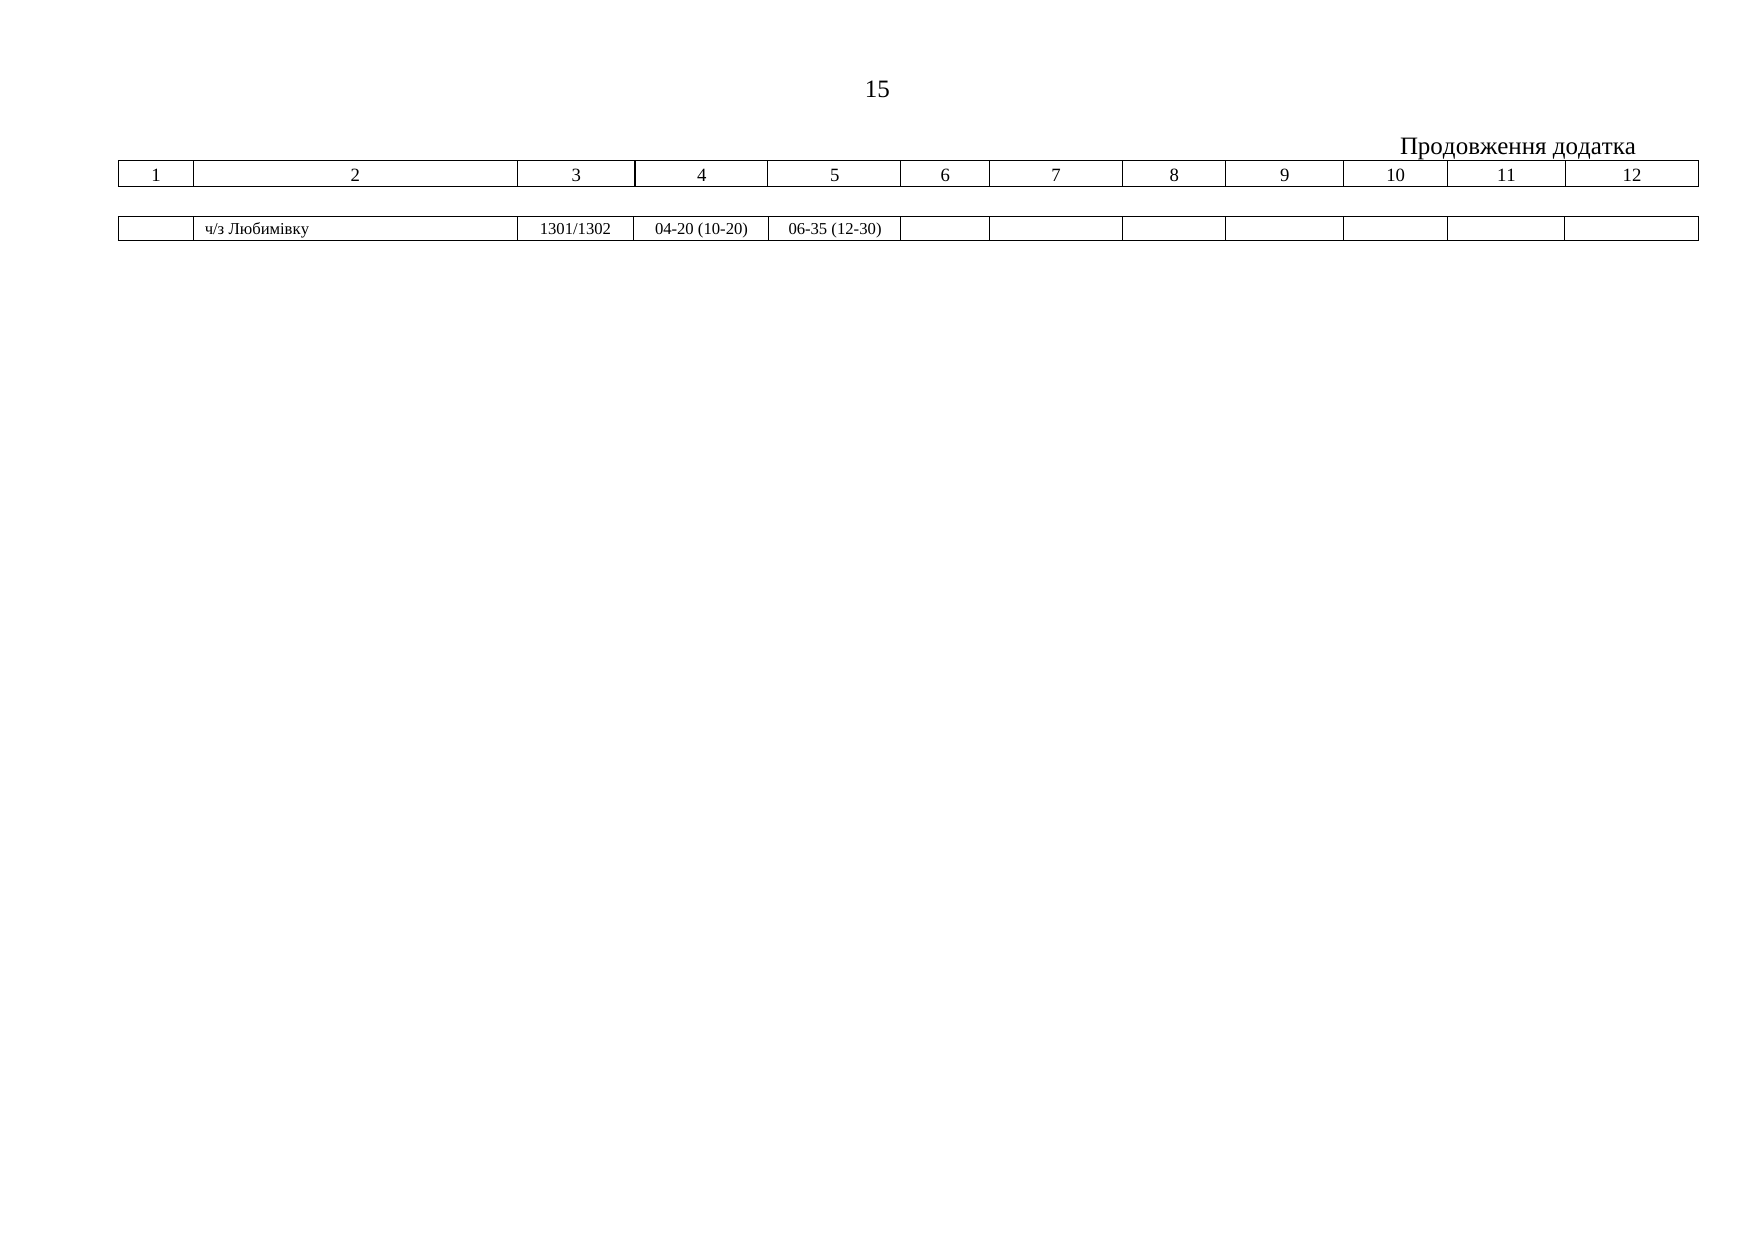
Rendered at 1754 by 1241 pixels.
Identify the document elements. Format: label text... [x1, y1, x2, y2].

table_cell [769, 217, 900, 240]
table_cell 1-4 [1565, 217, 1698, 240]
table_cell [194, 217, 517, 240]
table_cell 1299/1300 1301/1302 [518, 217, 633, 240]
table_cell А, В, ІІ, ІІІ [1448, 217, 1564, 240]
table_cell 1-7 [901, 217, 989, 240]
table_cell Самостійно [1226, 217, 1343, 240]
table_cell М2, М3 [1344, 217, 1447, 240]
table_cell 87 [990, 217, 1122, 240]
table_cell 2 [1123, 217, 1225, 240]
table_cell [634, 217, 768, 240]
